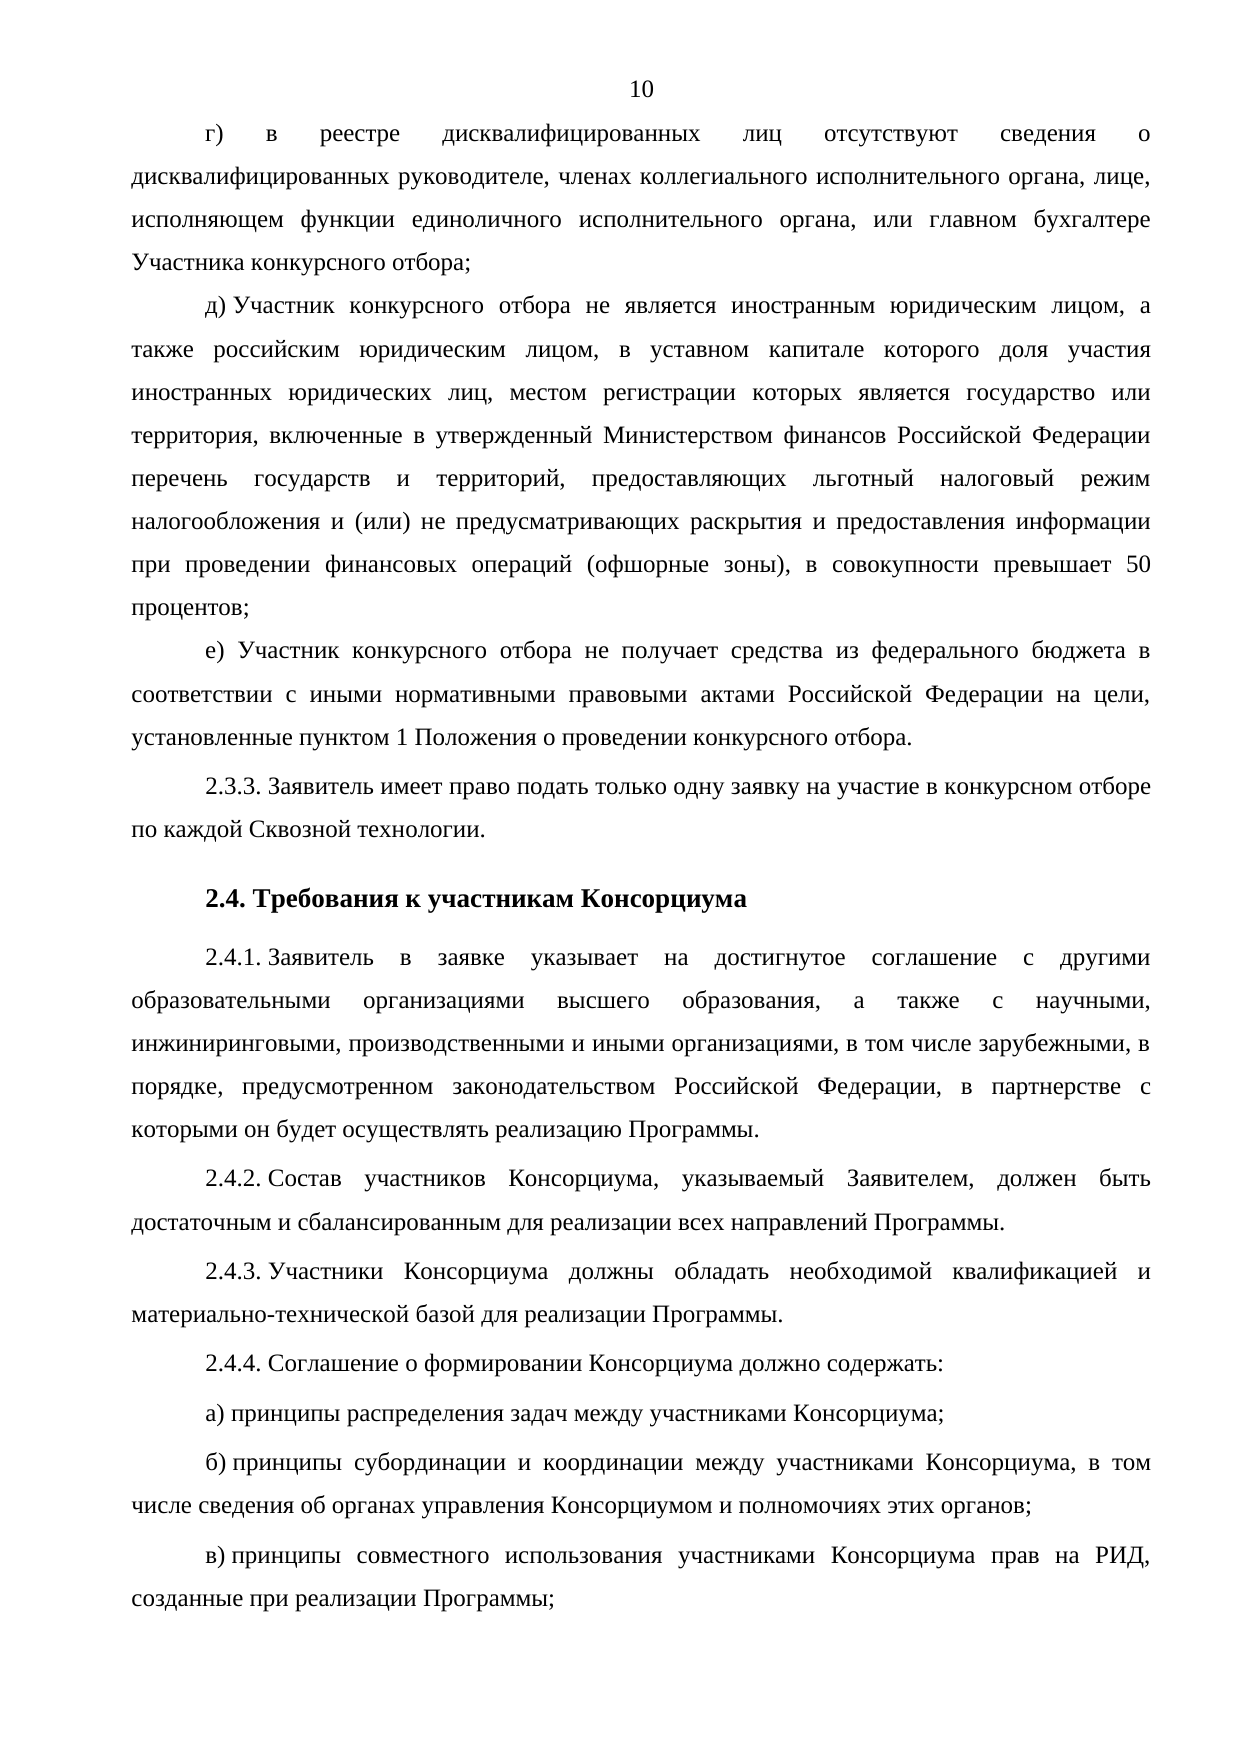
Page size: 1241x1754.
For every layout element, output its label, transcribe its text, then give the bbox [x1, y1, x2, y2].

text е) Участник конкурсного отбора не получает средства из федерального бюджета в соответствии с иными нормативными правовыми актами Российской Федерации на цели, установленные пунктом 1 Положения о проведении конкурсного отбора. [131, 636, 1152, 751]
text 2.4.2. Состав участников Консорциума, указываемый Заявителем, должен быть достаточным и сбалансированным для реализации всех направлений Программы. [131, 1163, 1152, 1235]
text 2.4.3. Участники Консорциума должны обладать необходимой квалификацией и материально-технической базой для реализации Программы. [131, 1256, 1152, 1328]
text д) Участник конкурсного отбора не является иностранным юридическим лицом, а также российским юридическим лицом, в уставном капитале которого доля участия иностранных юридических лиц, местом регистрации которых является государство или территория, включенные в утвержденный Министерством финансов Российской Федерации перечень государств и территорий, предоставляющих льготный налоговый режим налогообложения и (или) не предусматривающих раскрытия и предоставления информации при проведении финансовых операций (офшорные зоны), в совокупности превышает 50 процентов; [131, 291, 1152, 621]
text 2.3.3. Заявитель имеет право подать только одну заявку на участие в конкурсном отборе по каждой Сквозной технологии. [131, 771, 1152, 843]
text 2.4.1. Заявитель в заявке указывает на достигнутое соглашение с другими образовательными организациями высшего образования, а также с научными, инжиниринговыми, производственными и иными организациями, в том числе зарубежными, в порядке, предусмотренном законодательством Российской Федерации, в партнерстве с которыми он будет осуществлять реализацию Программы. [131, 942, 1152, 1143]
text г) в реестре дисквалифицированных лиц отсутствуют сведения о дисквалифицированных руководителе, членах коллегиального исполнительного органа, лице, исполняющем функции единоличного исполнительного органа, или главном бухгалтере Участника конкурсного отбора; [131, 118, 1152, 276]
subtitle 2.4. Требования к участникам Консорциума [131, 882, 1152, 914]
text в) принципы совместного использования участниками Консорциума прав на РИД, созданные при реализации Программы; [131, 1540, 1152, 1612]
text 2.4.4. Соглашение о формировании Консорциума должно содержать: [131, 1348, 1152, 1377]
text б) принципы субординации и координации между участниками Консорциума, в том числе сведения об органах управления Консорциумом и полномочиях этих органов; [131, 1447, 1152, 1519]
text а) принципы распределения задач между участниками Консорциума; [131, 1398, 1152, 1427]
